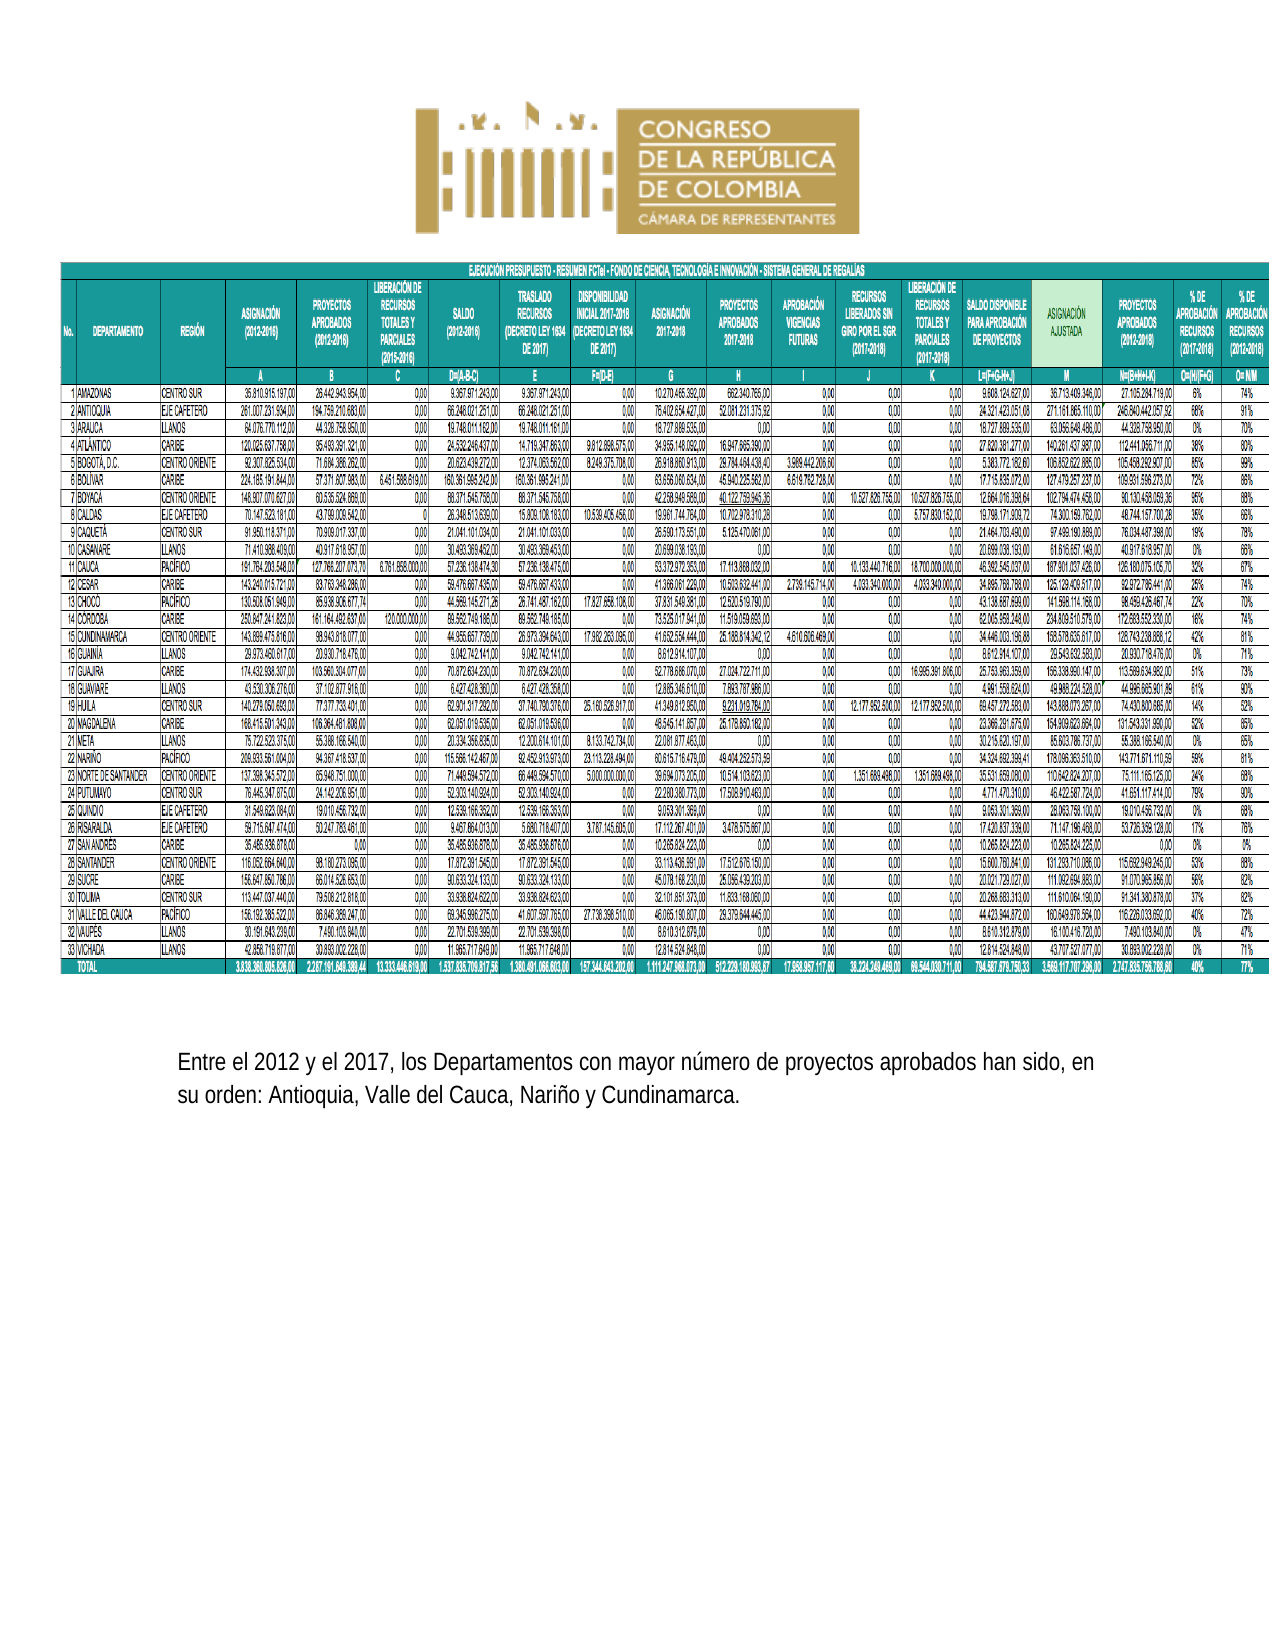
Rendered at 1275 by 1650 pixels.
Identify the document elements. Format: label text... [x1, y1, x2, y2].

picture [415, 101, 860, 234]
picture [60, 262, 1270, 974]
text Entre el 2012 y el 2017, los Departamentos con mayor número de proyectos aprobados han sido, en su orden: Antioquia, Valle del Cauca, Nariño y Cundinamarca. [177, 1047, 1098, 1109]
